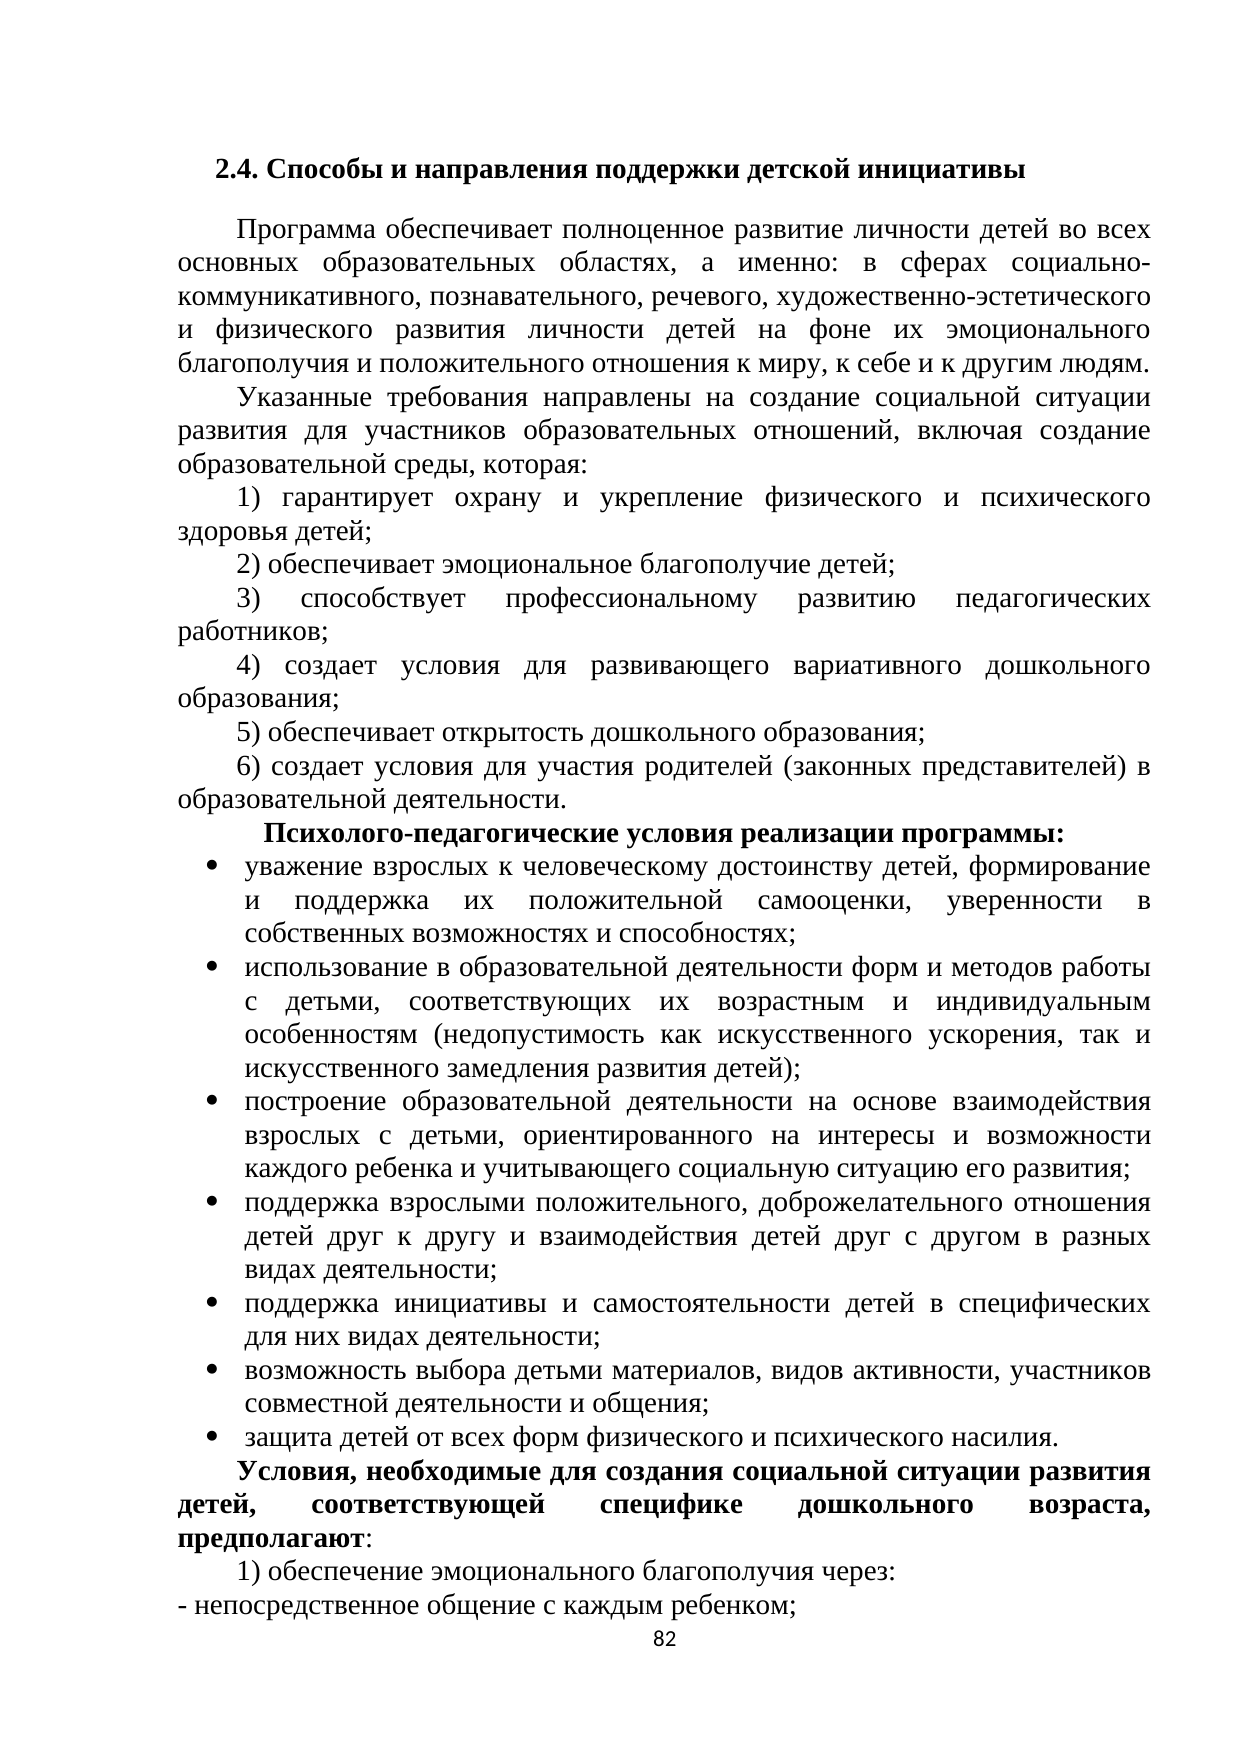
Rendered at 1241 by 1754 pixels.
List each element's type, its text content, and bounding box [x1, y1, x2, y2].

list использование в образовательной деятельности форм и методов работы с детьми, соответствующих их возрастным и индивидуальным особенностям (недопустимость как искусственного ускорения, так и искусственного замедления развития детей); [207, 949, 1152, 1083]
text 1) гарантирует охрану и укрепление физического и психического здоровья детей; [177, 479, 1152, 546]
text 1) обеспечение эмоционального благополучия через: [177, 1553, 1152, 1587]
list уважение взрослых к человеческому достоинству детей, формирование и поддержка их положительной самооценки, уверенности в собственных возможностях и способностях; [207, 848, 1152, 949]
list защита детей от всех форм физического и психического насилия. [207, 1419, 1152, 1453]
text 4) создает условия для развивающего вариативного дошкольного образования; [177, 647, 1152, 714]
text 2) обеспечивает эмоциональное благополучие детей; [177, 546, 1152, 580]
text 5) обеспечивает открытость дошкольного образования; [177, 714, 1152, 748]
text Психолого-педагогические условия реализации программы: [177, 815, 1152, 848]
list поддержка инициативы и самостоятельности детей в специфических для них видах деятельности; [207, 1285, 1152, 1352]
list возможность выбора детьми материалов, видов активности, участников совместной деятельности и общения; [207, 1352, 1152, 1419]
text - непосредственное общение с каждым ребенком; [177, 1587, 1152, 1621]
text 3) способствует профессиональному развитию педагогических работников; [177, 580, 1152, 647]
list поддержка взрослыми положительного, доброжелательного отношения детей друг к другу и взаимодействия детей друг с другом в разных видах деятельности; [207, 1184, 1152, 1285]
list построение образовательной деятельности на основе взаимодействия взрослых с детьми, ориентированного на интересы и возможности каждого ребенка и учитывающего социальную ситуацию его развития; [207, 1083, 1152, 1184]
text Программа обеспечивает полноценное развитие личности детей во всех основных образовательных областях, а именно: в сферах социально-коммуникативного, познавательного, речевого, художественно-эстетического и физического развития личности детей на фоне их эмоционального благополучия и положительного отношения к миру, к себе и к другим людям. [177, 211, 1152, 379]
text Условия, необходимые для создания социальной ситуации развития детей, соответствующей специфике дошкольного возраста, предполагают: [177, 1453, 1152, 1553]
text 2.4. Способы и направления поддержки детской инициативы [215, 152, 1152, 185]
text Указанные требования направлены на создание социальной ситуации развития для участников образовательных отношений, включая создание образовательной среды, которая: [177, 379, 1152, 479]
text 6) создает условия для участия родителей (законных представителей) в образовательной деятельности. [177, 748, 1152, 815]
